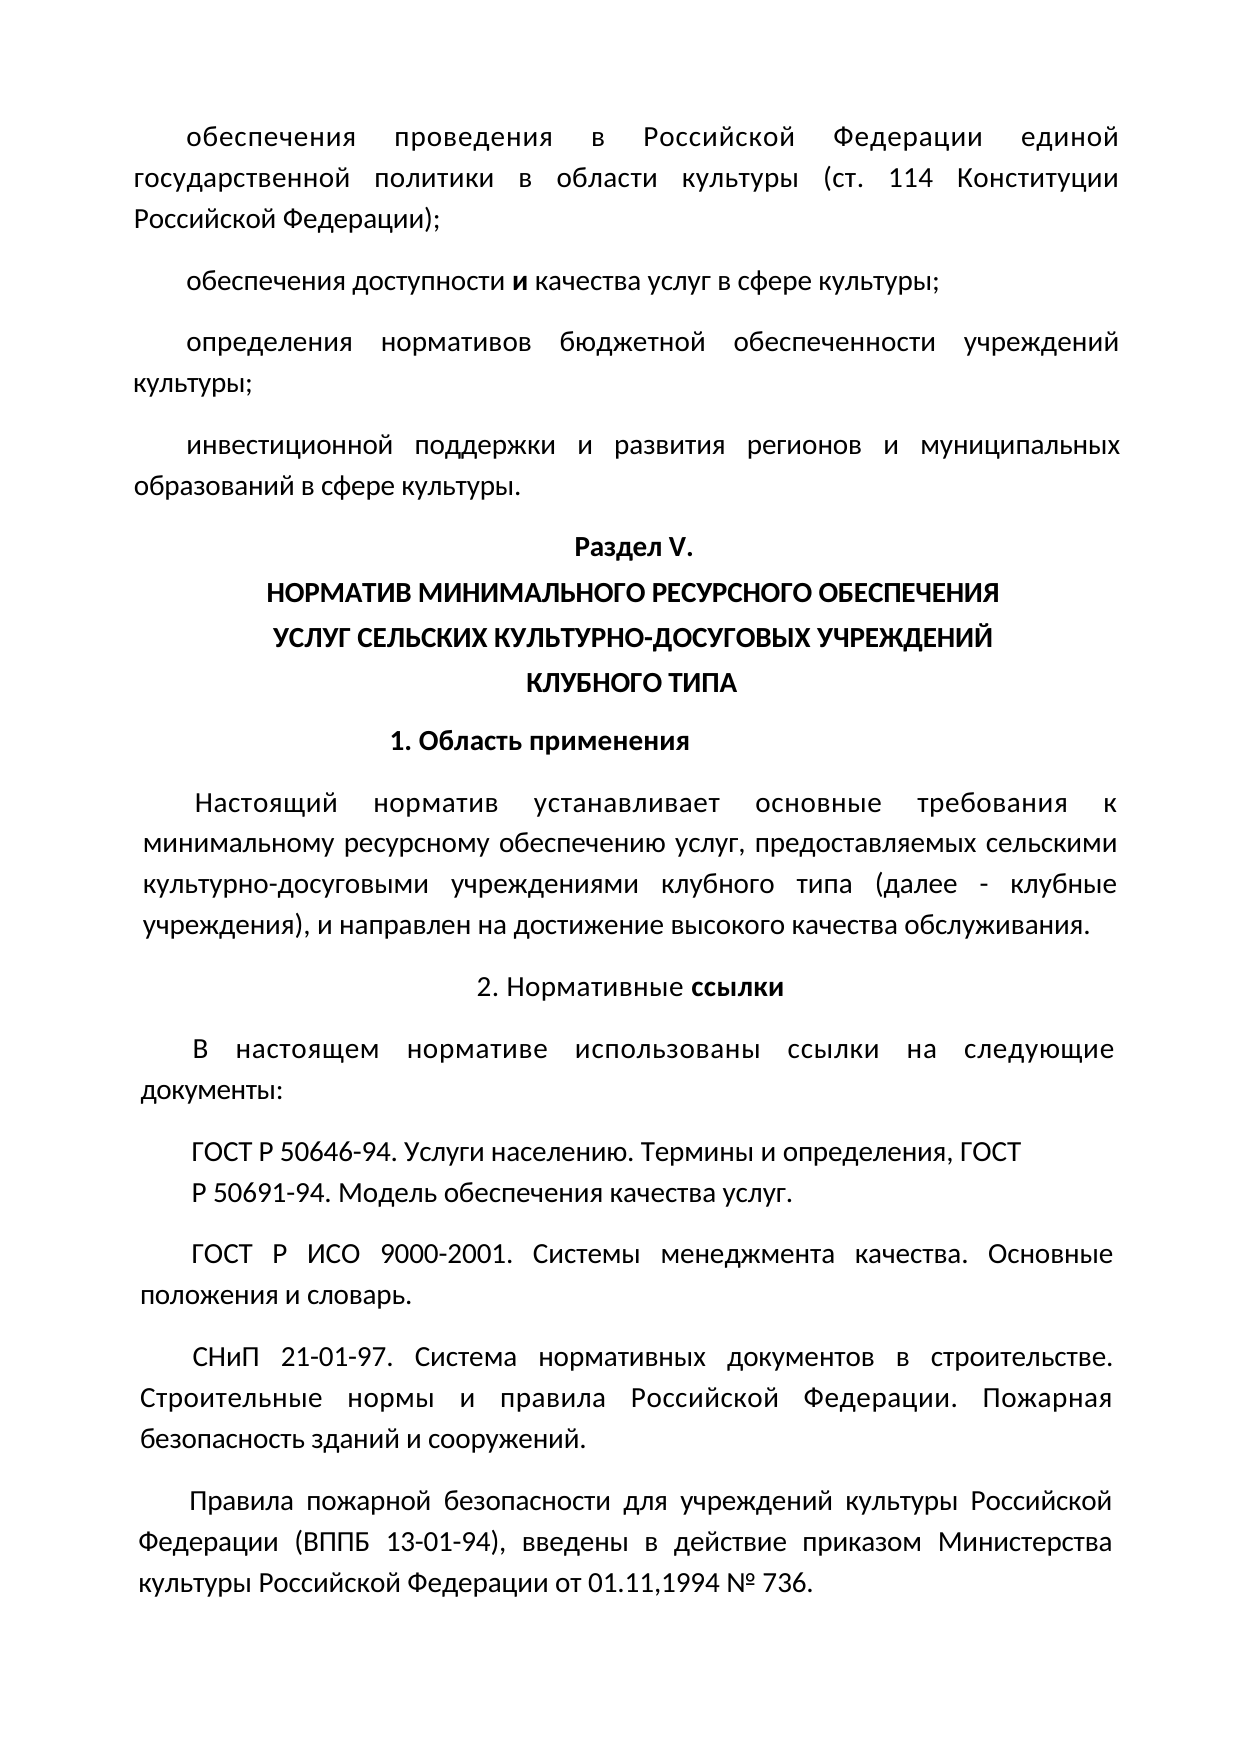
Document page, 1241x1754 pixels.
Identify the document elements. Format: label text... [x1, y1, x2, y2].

text Настоящий норматив устанавливает основные требования к минимальному ресурсному обеспечению услуг, предоставляемых сельскими культурно-досуговыми учреждениями клубного типа (далее - клубные учреждения), и направлен на достижение высокого качества обслуживания. [143, 784, 1118, 942]
text 2. Нормативные ссылки [139, 968, 1122, 1004]
text обеспечения доступности и качества услуг в сфере культуры; [186, 262, 1122, 297]
text определения нормативов бюджетной обеспеченности учреждений культуры; [133, 323, 1120, 400]
text обеспечения проведения в Российской Федерации единой государственной политики в области культуры (ст. 114 Конституции Российской Федерации); [134, 118, 1120, 236]
text СНиП 21-01-97. Система нормативных документов в строительстве. Строительные нормы и правила Российской Федерации. Пожарная безопасность зданий и сооружений. [140, 1338, 1114, 1456]
text 1. Область применения [389, 722, 1122, 757]
text инвестиционной поддержки и развития регионов и муниципальных образований в сфере культуры. [134, 426, 1120, 503]
text Правила пожарной безопасности для учреждений культуры Российской Федерации (ВППБ 13-01-94), введены в действие приказом Министерства культуры Российской Федерации от 01.11,1994 № 736. [138, 1482, 1113, 1599]
text В настоящем нормативе использованы ссылки на следующие документы: [140, 1030, 1116, 1107]
text ГОСТ Р 50646-94. Услуги населению. Термины и определения, ГОСТ Р 50691-94. Модель обеспечения качества услуг. [191, 1133, 1038, 1209]
text НОРМАТИВ МИНИМАЛЬНОГО РЕСУРСНОГО ОБЕСПЕЧЕНИЯ [144, 583, 1122, 607]
text УСЛУГ СЕЛЬСКИХ КУЛЬТУРНО-ДОСУГОВЫХ УЧРЕЖДЕНИЙ [144, 628, 1122, 652]
text КЛУБНОГО ТИПА [141, 673, 1122, 697]
text Раздел V. [446, 529, 823, 563]
text ГОСТ Р ИСО 9000-2001. Системы менеджмента качества. Основные положения и словарь. [140, 1235, 1114, 1312]
